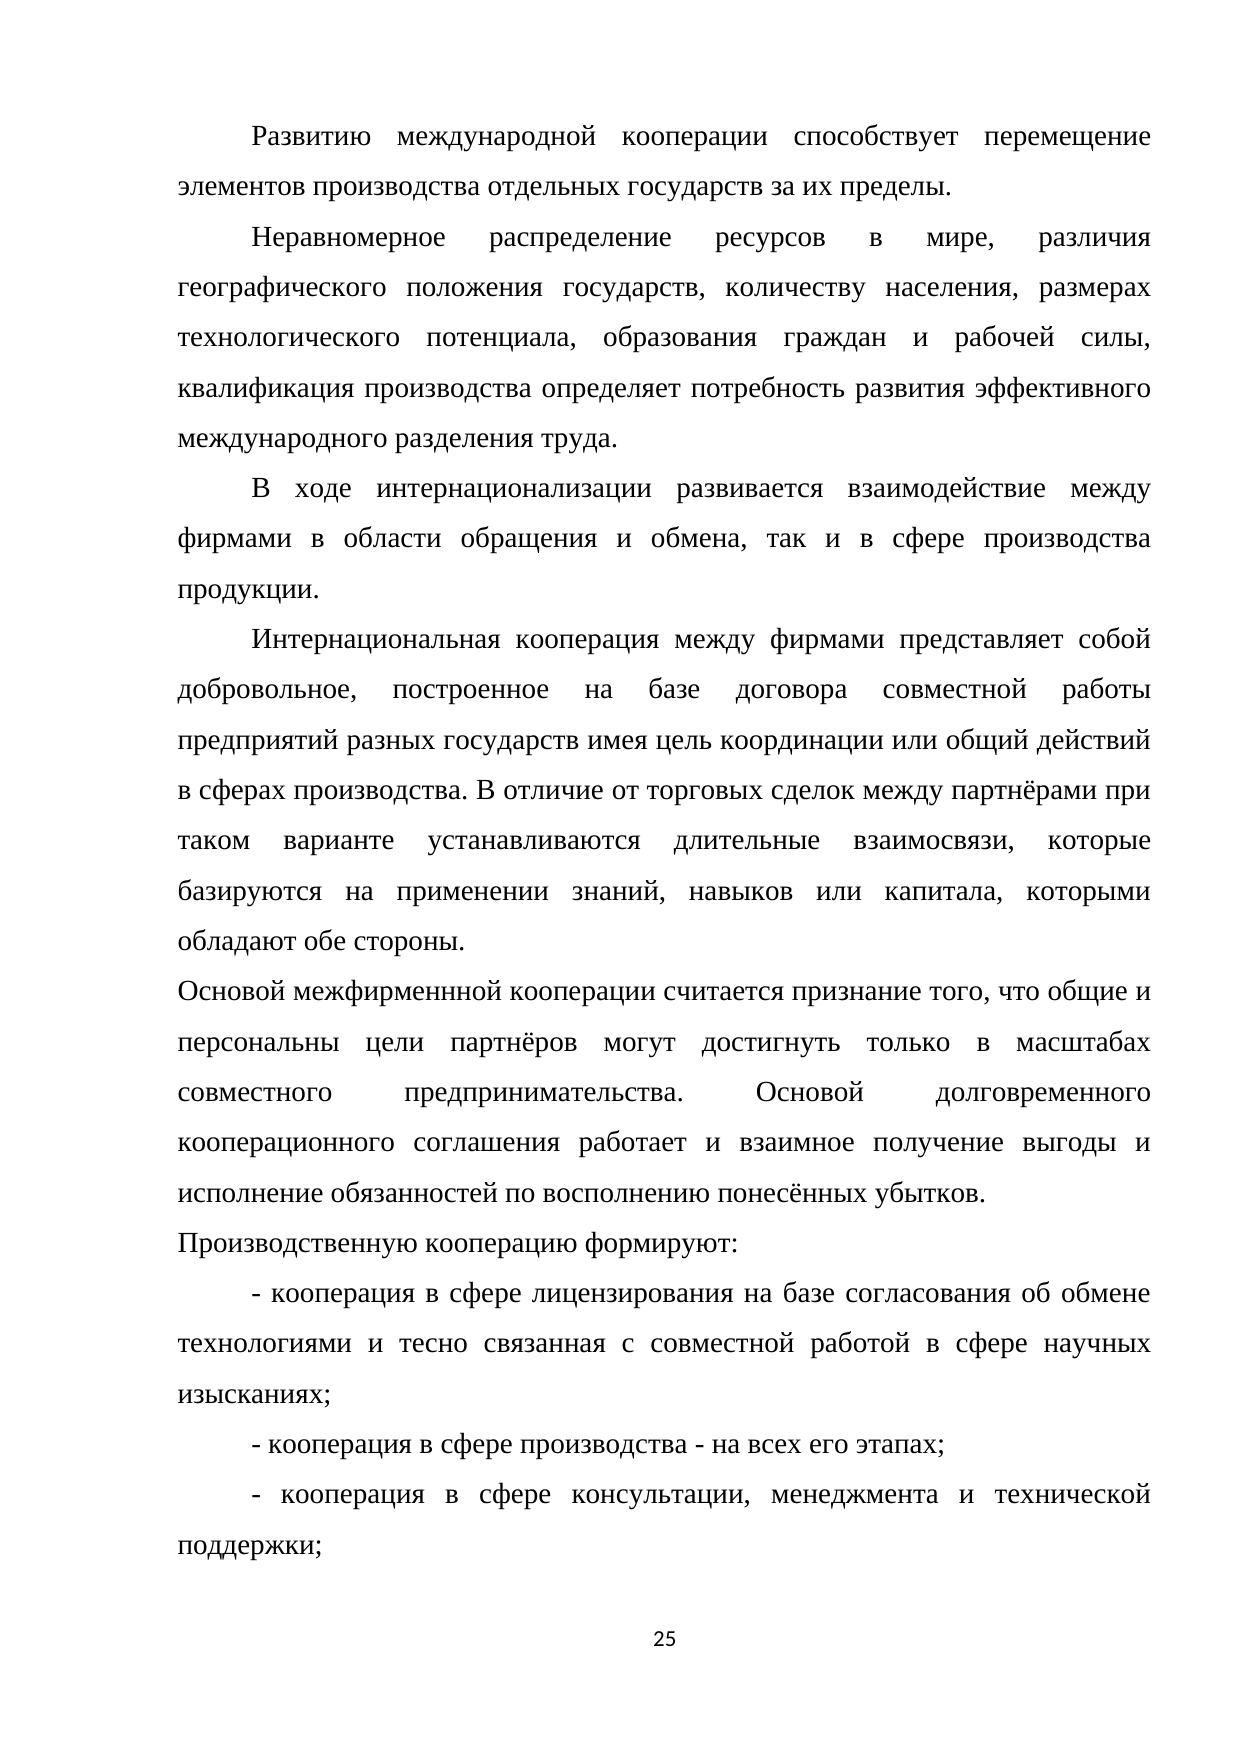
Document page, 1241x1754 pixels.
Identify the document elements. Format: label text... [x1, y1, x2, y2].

text Производственную кооперацию формируют: [177, 1225, 1152, 1258]
text Интернациональная кооперация между фирмами представляет собой добровольное, построенное на базе договора совместной работы предприятий разных государств имея цель координации или общий действий в сферах производства. В отличие от торговых сделок между партнёрами при таком варианте устанавливаются длительные взаимосвязи, которые базируются на применении знаний, навыков или капитала, которыми обладают обе стороны. [177, 621, 1152, 957]
text Развитию международной кооперации способствует перемещение элементов производства отдельных государств за их пределы. [177, 118, 1152, 202]
text Неравномерное распределение ресурсов в мире, различия географического положения государств, количеству населения, размерах технологического потенциала, образования граждан и рабочей силы, квалификация производства определяет потребность развития эффективного международного разделения труда. [177, 219, 1152, 453]
text - кооперация в сфере производства - на всех его этапах; [177, 1426, 1152, 1460]
text - кооперация в сфере консультации, менеджмента и технической поддержки; [177, 1477, 1152, 1560]
text - кооперация в сфере лицензирования на базе согласования об обмене технологиями и тесно связанная с совместной работой в сфере научных изысканиях; [177, 1275, 1152, 1409]
text Основой межфирменнной кооперации считается признание того, что общие и персональны цели партнёров могут достигнуть только в масштабах совместного предпринимательства. Основой долговременного кооперационного соглашения работает и взаимное получение выгоды и исполнение обязанностей по восполнению понесённых убытков. [177, 973, 1152, 1208]
text В ходе интернационализации развивается взаимодействие между фирмами в области обращения и обмена, так и в сфере производства продукции. [177, 470, 1152, 604]
